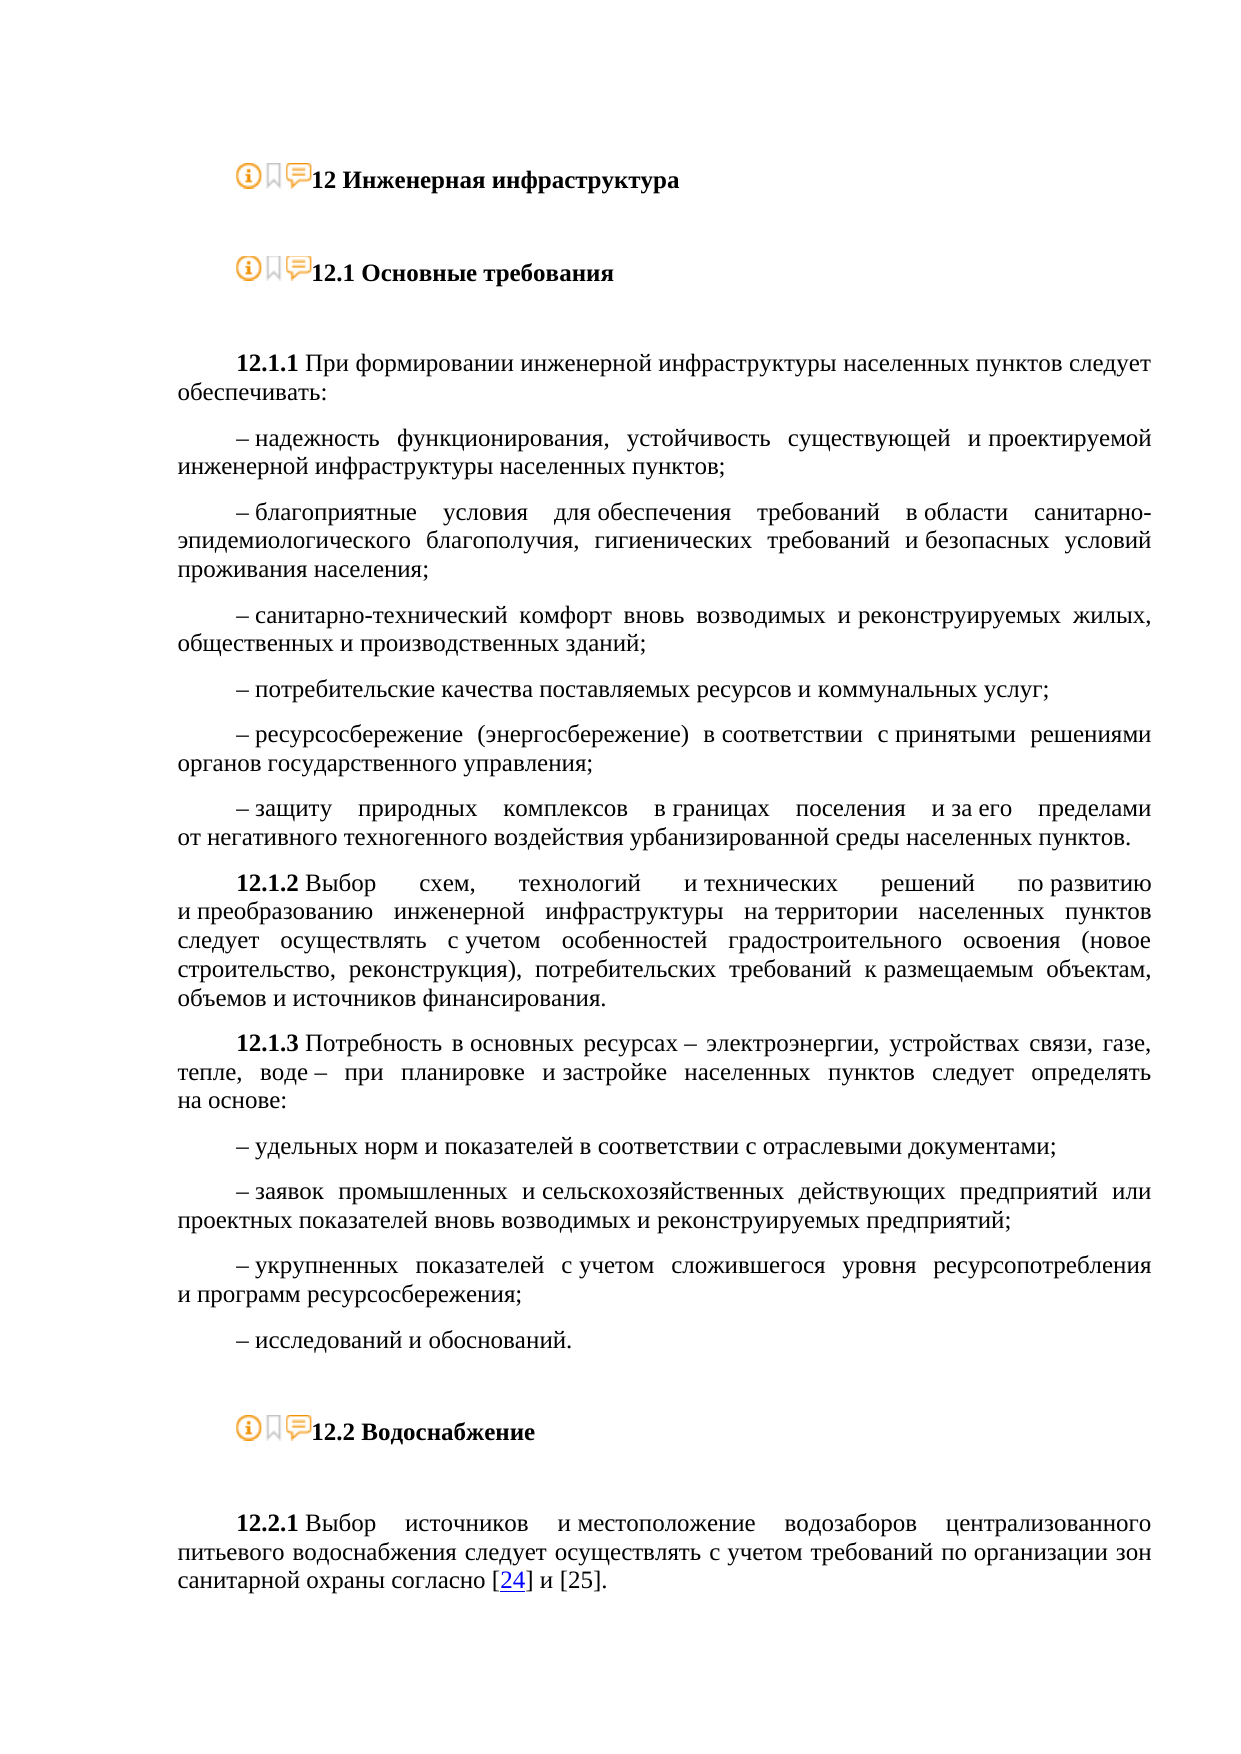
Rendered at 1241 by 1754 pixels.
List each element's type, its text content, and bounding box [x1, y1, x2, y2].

text 12.1.2 Выбор схем, технологий и технических решений по развитию и преобразованию инженерной инфраструктуры на территории населенных пунктов следует осуществлять с учетом особенностей градостроительного освоения (новое строительство, реконструкция), потребительских требований к размещаемым объектам, объемов и источников финансирования. [177, 868, 1152, 1011]
text – исследований и обоснований. [177, 1325, 1152, 1353]
text – санитарно-технический комфорт вновь возводимых и реконструируемых жилых, общественных и производственных зданий; [177, 600, 1152, 657]
text 12 Инженерная инфраструктура [177, 163, 1152, 194]
text – защиту природных комплексов в границах поселения и за его пределами от негативного техногенного воздействия урбанизированной среды населенных пунктов. [177, 793, 1152, 851]
text – ресурсосбережение (энергосбережение) в соответствии с принятыми решениями органов государственного управления; [177, 719, 1152, 777]
text – заявок промышленных и сельскохозяйственных действующих предприятий или проектных показателей вновь возводимых и реконструируемых предприятий; [177, 1176, 1152, 1234]
text – надежность функционирования, устойчивость существующей и проектируемой инженерной инфраструктуры населенных пунктов; [177, 423, 1152, 480]
text 12.2.1 Выбор источников и местоположение водозаборов централизованного питьевого водоснабжения следует осуществлять с учетом требований по организации зон санитарной охраны согласно [24] и [25]. [177, 1508, 1152, 1594]
text – потребительские качества поставляемых ресурсов и коммунальных услуг; [177, 674, 1152, 703]
text 12.1.1 При формировании инженерной инфраструктуры населенных пунктов следует обеспечивать: [177, 348, 1152, 406]
text – укрупненных показателей с учетом сложившегося уровня ресурсопотребления и программ ресурсосбережения; [177, 1251, 1152, 1308]
text – удельных норм и показателей в соответствии с отраслевыми документами; [177, 1131, 1152, 1160]
picture [236, 1415, 312, 1441]
text – благоприятные условия для обеспечения требований в области санитарно-эпидемиологического благополучия, гигиенических требований и безопасных условий проживания населения; [177, 497, 1152, 583]
text 12.2 Водоснабжение [177, 1416, 1152, 1446]
text 12.1 Основные требования [177, 256, 1152, 286]
text 12.1.3 Потребность в основных ресурсах – электроэнергии, устройствах связи, газе, тепле, воде – при планировке и застройке населенных пунктов следует определять на основе: [177, 1028, 1152, 1114]
picture [236, 163, 312, 189]
picture [236, 256, 312, 281]
